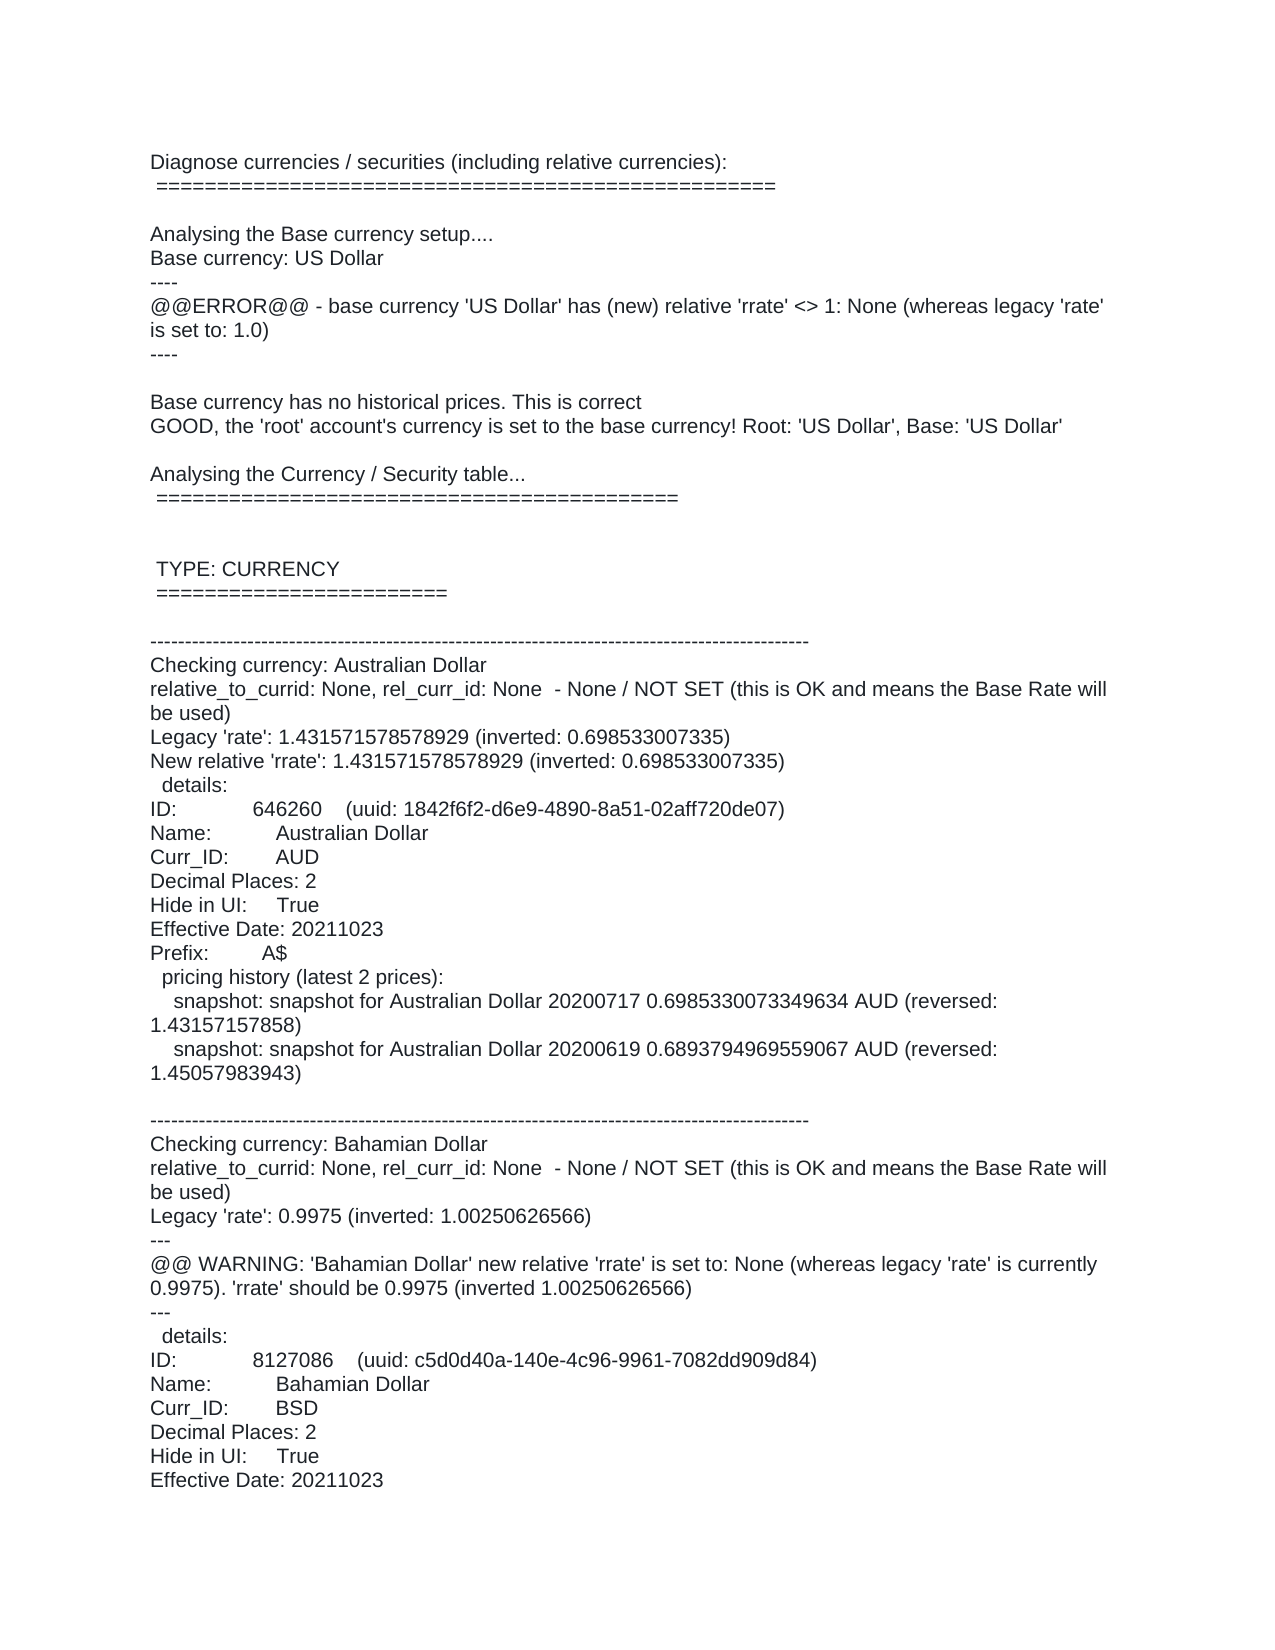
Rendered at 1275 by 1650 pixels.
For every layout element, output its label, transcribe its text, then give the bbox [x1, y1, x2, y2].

text Analysing the Currency / Security table... [150, 461, 1125, 485]
text Base currency: US Dollar [150, 246, 1125, 270]
text Legacy 'rate': 0.9975 (inverted: 1.00250626566) [150, 1204, 1125, 1228]
text Legacy 'rate': 1.431571578578929 (inverted: 0.698533007335) [150, 725, 1125, 749]
text Prefix: A$ [150, 941, 1125, 964]
text Base currency has no historical prices. This is correct [150, 389, 1125, 413]
text @@ERROR@@ - base currency 'US Dollar' has (new) relative 'rrate' <> 1: None (whereas legacy 'rate' is set to: 1.0) [150, 294, 1125, 342]
text =========================================== [150, 485, 1125, 509]
text relative_to_currid: None, rel_curr_id: None - None / NOT SET (this is OK and means the Base Rate will be used) [150, 1156, 1125, 1204]
text snapshot: snapshot for Australian Dollar 20200717 0.6985330073349634 AUD (reversed: 1.43157157858) [150, 988, 1125, 1036]
text Curr_ID: BSD [150, 1396, 1125, 1420]
text Hide in UI: True [150, 1444, 1125, 1468]
text ID: 8127086 (uuid: c5d0d40a-140e-4c96-9961-7082dd909d84) [150, 1348, 1125, 1372]
text Analysing the Base currency setup.... [150, 222, 1125, 246]
text Diagnose currencies / securities (including relative currencies): [150, 150, 1125, 174]
text ---- [150, 270, 1125, 294]
text Decimal Places: 2 [150, 869, 1125, 893]
text TYPE: CURRENCY [150, 557, 1125, 581]
text --- [150, 1300, 1125, 1324]
text Effective Date: 20211023 [150, 917, 1125, 941]
text Decimal Places: 2 [150, 1420, 1125, 1444]
text New relative 'rrate': 1.431571578578929 (inverted: 0.698533007335) [150, 749, 1125, 773]
text details: [150, 1324, 1125, 1348]
text ----------------------------------------------------------------------------------------------- [150, 629, 1125, 653]
text relative_to_currid: None, rel_curr_id: None - None / NOT SET (this is OK and means the Base Rate will be used) [150, 677, 1125, 725]
text ----------------------------------------------------------------------------------------------- [150, 1108, 1125, 1132]
text ---- [150, 342, 1125, 366]
text pricing history (latest 2 prices): [150, 964, 1125, 988]
text ID: 646260 (uuid: 1842f6f2-d6e9-4890-8a51-02aff720de07) [150, 797, 1125, 821]
text --- [150, 1228, 1125, 1252]
text Effective Date: 20211023 [150, 1468, 1125, 1492]
text ======================== [150, 581, 1125, 605]
text =================================================== [150, 174, 1125, 198]
text GOOD, the 'root' account's currency is set to the base currency! Root: 'US Dollar', Base: 'US Dollar' [150, 413, 1125, 437]
text snapshot: snapshot for Australian Dollar 20200619 0.6893794969559067 AUD (reversed: 1.45057983943) [150, 1036, 1125, 1084]
text @@ WARNING: 'Bahamian Dollar' new relative 'rrate' is set to: None (whereas legacy 'rate' is currently 0.9975). 'rrate' should be 0.9975 (inverted 1.00250626566) [150, 1252, 1125, 1300]
text Checking currency: Bahamian Dollar [150, 1132, 1125, 1156]
text Checking currency: Australian Dollar [150, 653, 1125, 677]
text details: [150, 773, 1125, 797]
text Name: Bahamian Dollar [150, 1372, 1125, 1396]
text Curr_ID: AUD [150, 845, 1125, 869]
text Name: Australian Dollar [150, 821, 1125, 845]
text Hide in UI: True [150, 893, 1125, 917]
